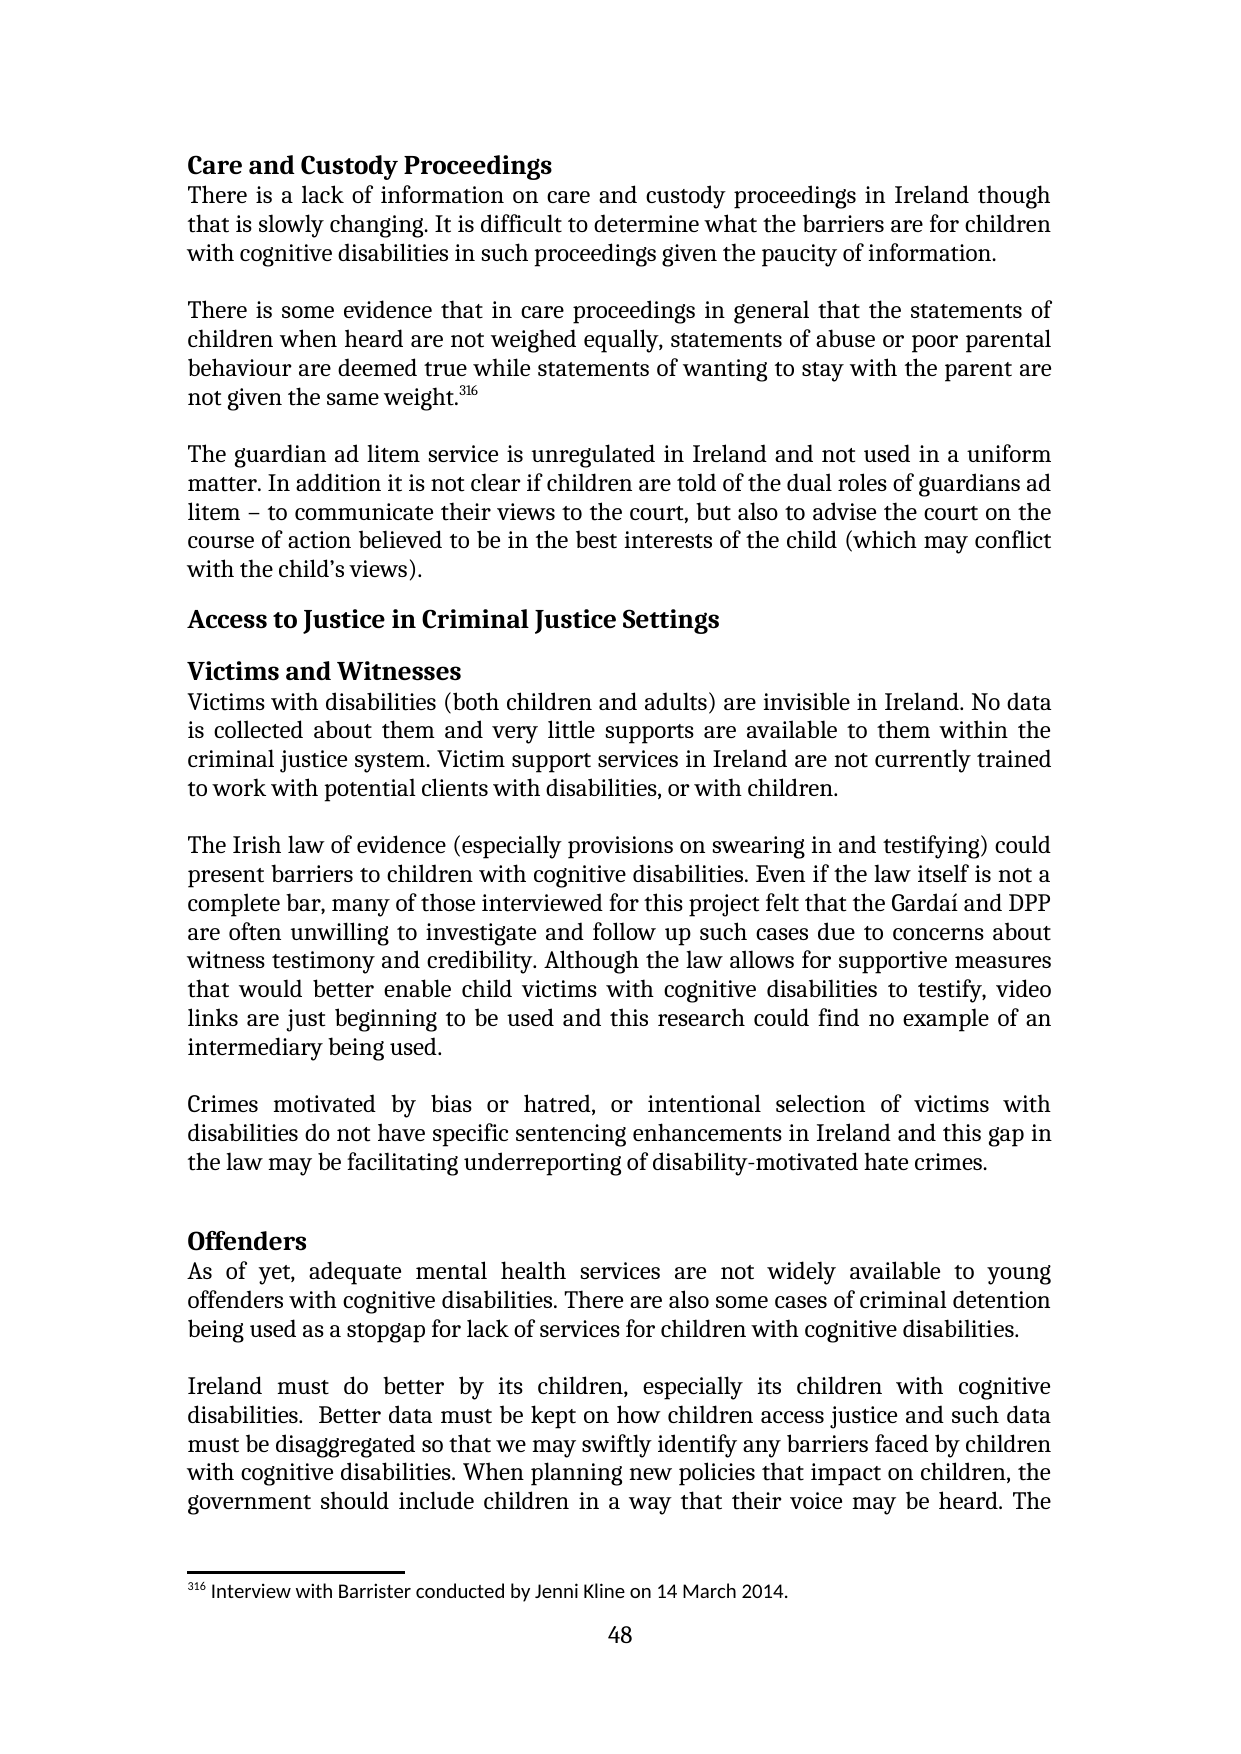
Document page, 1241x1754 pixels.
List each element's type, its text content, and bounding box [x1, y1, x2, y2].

text There is a lack of information on care and custody proceedings in Ireland though that is slowly changing. It is difficult to determine what the barriers are for children with cognitive disabilities in such proceedings given the paucity of information. [187, 181, 1053, 267]
text There is some evidence that in care proceedings in general that the statements of children when heard are not weighed equally, statements of abuse or poor parental behaviour are deemed true while statements of wanting to stay with the parent are not given the same weight. [187, 296, 1053, 411]
text Crimes motivated by bias or hatred, or intentional selection of victims with disabilities do not have specific sentencing enhancements in Ireland and this gap in the law may be facilitating underreporting of disability-motivated hate crimes. [187, 1090, 1053, 1176]
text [187, 1372, 1053, 1516]
text The Irish law of evidence (especially provisions on swearing in and testifying) could present barriers to children with cognitive disabilities. Even if the law itself is not a complete bar, many of those interviewed for this project felt that the Gardaí and DPP are often unwilling to investigate and follow up such cases due to concerns about witness testimony and credibility. Although the law allows for supportive measures that would better enable child victims with cognitive disabilities to testify, video links are just beginning to be used and this research could find no example of an intermediary being used. [187, 831, 1053, 1061]
text As of yet, adequate mental health services are not widely available to young offenders with cognitive disabilities. There are also some cases of criminal detention being used as a stopgap for lack of services for children with cognitive disabilities. [187, 1257, 1053, 1343]
subtitle Care and Custody Proceedings [187, 150, 1053, 181]
subtitle Victims and Witnesses [187, 656, 1053, 688]
subtitle Access to Justice in Criminal Justice Settings [187, 604, 1053, 636]
subtitle Offenders [187, 1226, 1053, 1257]
text The guardian ad litem service is unregulated in Ireland and not used in a uniform matter. In addition it is not clear if children are told of the dual roles of guardians ad litem – to communicate their views to the court, but also to advise the court on the course of action believed to be in the best interests of the child (which may conflict with the child’s views). [187, 440, 1053, 584]
text Victims with disabilities (both children and adults) are invisible in Ireland. No data is collected about them and very little supports are available to them within the criminal justice system. Victim support services in Ireland are not currently trained to work with potential clients with disabilities, or with children. [187, 688, 1053, 803]
